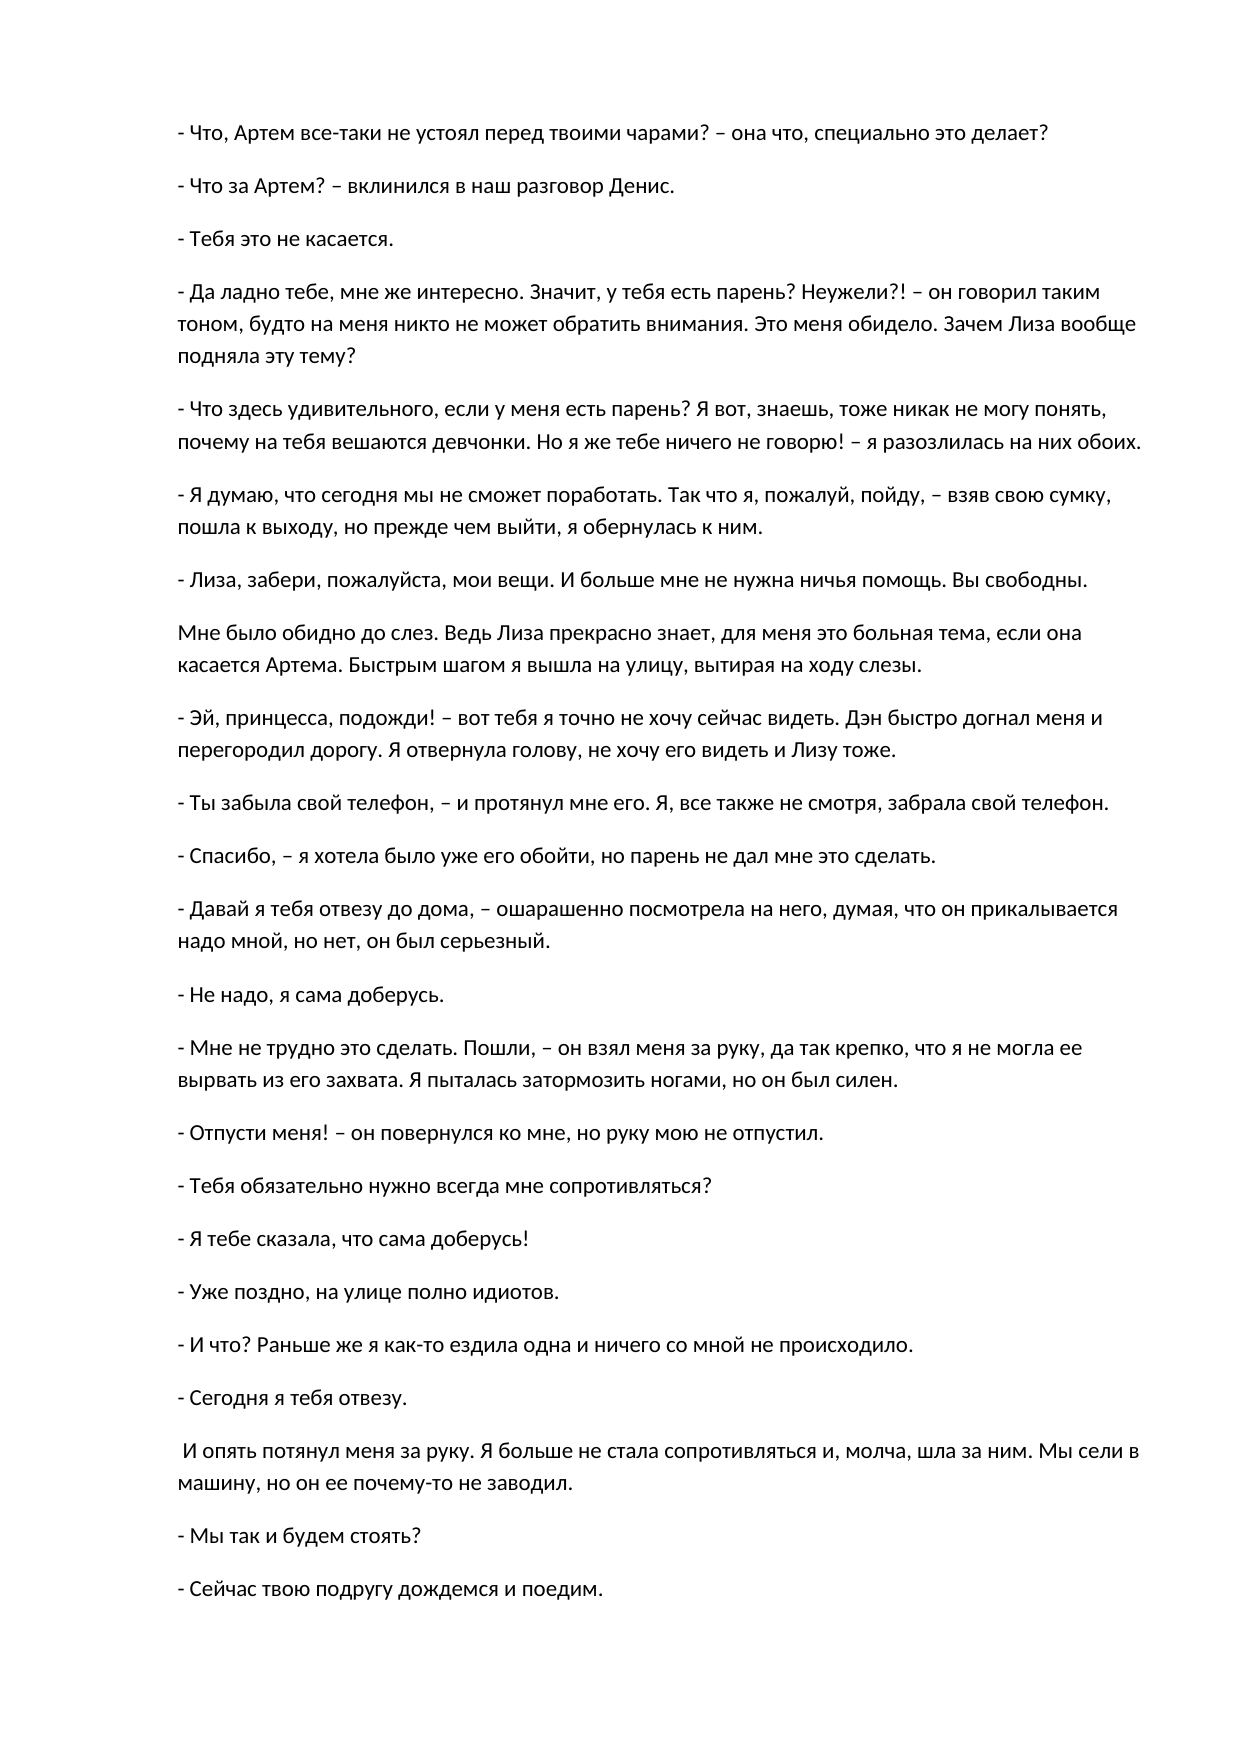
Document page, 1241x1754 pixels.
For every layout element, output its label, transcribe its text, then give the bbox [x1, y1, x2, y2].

text И опять потянул меня за руку. Я больше не стала сопротивляться и, молча, шла за ним. Мы сели в машину, но он ее почему-то не заводил. [177, 1436, 1152, 1496]
text - Эй, принцесса, подожди! – вот тебя я точно не хочу сейчас видеть. Дэн быстро догнал меня и перегородил дорогу. Я отвернула голову, не хочу его видеть и Лизу тоже. [177, 703, 1152, 763]
text - Тебя это не касается. [177, 224, 1152, 252]
text - Сейчас твою подругу дождемся и поедим. [177, 1574, 1152, 1602]
text - Сегодня я тебя отвезу. [177, 1383, 1152, 1411]
text - Да ладно тебе, мне же интересно. Значит, у тебя есть парень? Неужели?! – он говорил таким тоном, будто на меня никто не может обратить внимания. Это меня обидело. Зачем Лиза вообще подняла эту тему? [177, 277, 1152, 369]
text - Тебя обязательно нужно всегда мне сопротивляться? [177, 1171, 1152, 1199]
text - Мы так и будем стоять? [177, 1521, 1152, 1549]
text Мне было обидно до слез. Ведь Лиза прекрасно знает, для меня это больная тема, если она касается Артема. Быстрым шагом я вышла на улицу, вытирая на ходу слезы. [177, 618, 1152, 678]
text - Лиза, забери, пожалуйста, мои вещи. И больше мне не нужна ничья помощь. Вы свободны. [177, 565, 1152, 593]
text - Спасибо, – я хотела было уже его обойти, но парень не дал мне это сделать. [177, 841, 1152, 869]
text - Что за Артем? – вклинился в наш разговор Денис. [177, 171, 1152, 199]
text - Давай я тебя отвезу до дома, – ошарашенно посмотрела на него, думая, что он прикалывается надо мной, но нет, он был серьезный. [177, 894, 1152, 955]
text - И что? Раньше же я как-то ездила одна и ничего со мной не происходило. [177, 1330, 1152, 1358]
text - Мне не трудно это сделать. Пошли, – он взял меня за руку, да так крепко, что я не могла ее вырвать из его захвата. Я пыталась затормозить ногами, но он был силен. [177, 1033, 1152, 1093]
text - Я думаю, что сегодня мы не сможет поработать. Так что я, пожалуй, пойду, – взяв свою сумку, пошла к выходу, но прежде чем выйти, я обернулась к ним. [177, 480, 1152, 540]
text - Уже поздно, на улице полно идиотов. [177, 1277, 1152, 1305]
text - Что, Артем все-таки не устоял перед твоими чарами? – она что, специально это делает? [177, 118, 1152, 146]
text - Я тебе сказала, что сама доберусь! [177, 1224, 1152, 1252]
text - Не надо, я сама доберусь. [177, 980, 1152, 1008]
text - Что здесь удивительного, если у меня есть парень? Я вот, знаешь, тоже никак не могу понять, почему на тебя вешаются девчонки. Но я же тебе ничего не говорю! – я разозлилась на них обоих. [177, 394, 1152, 455]
text - Ты забыла свой телефон, – и протянул мне его. Я, все также не смотря, забрала свой телефон. [177, 788, 1152, 816]
text - Отпусти меня! – он повернулся ко мне, но руку мою не отпустил. [177, 1118, 1152, 1146]
